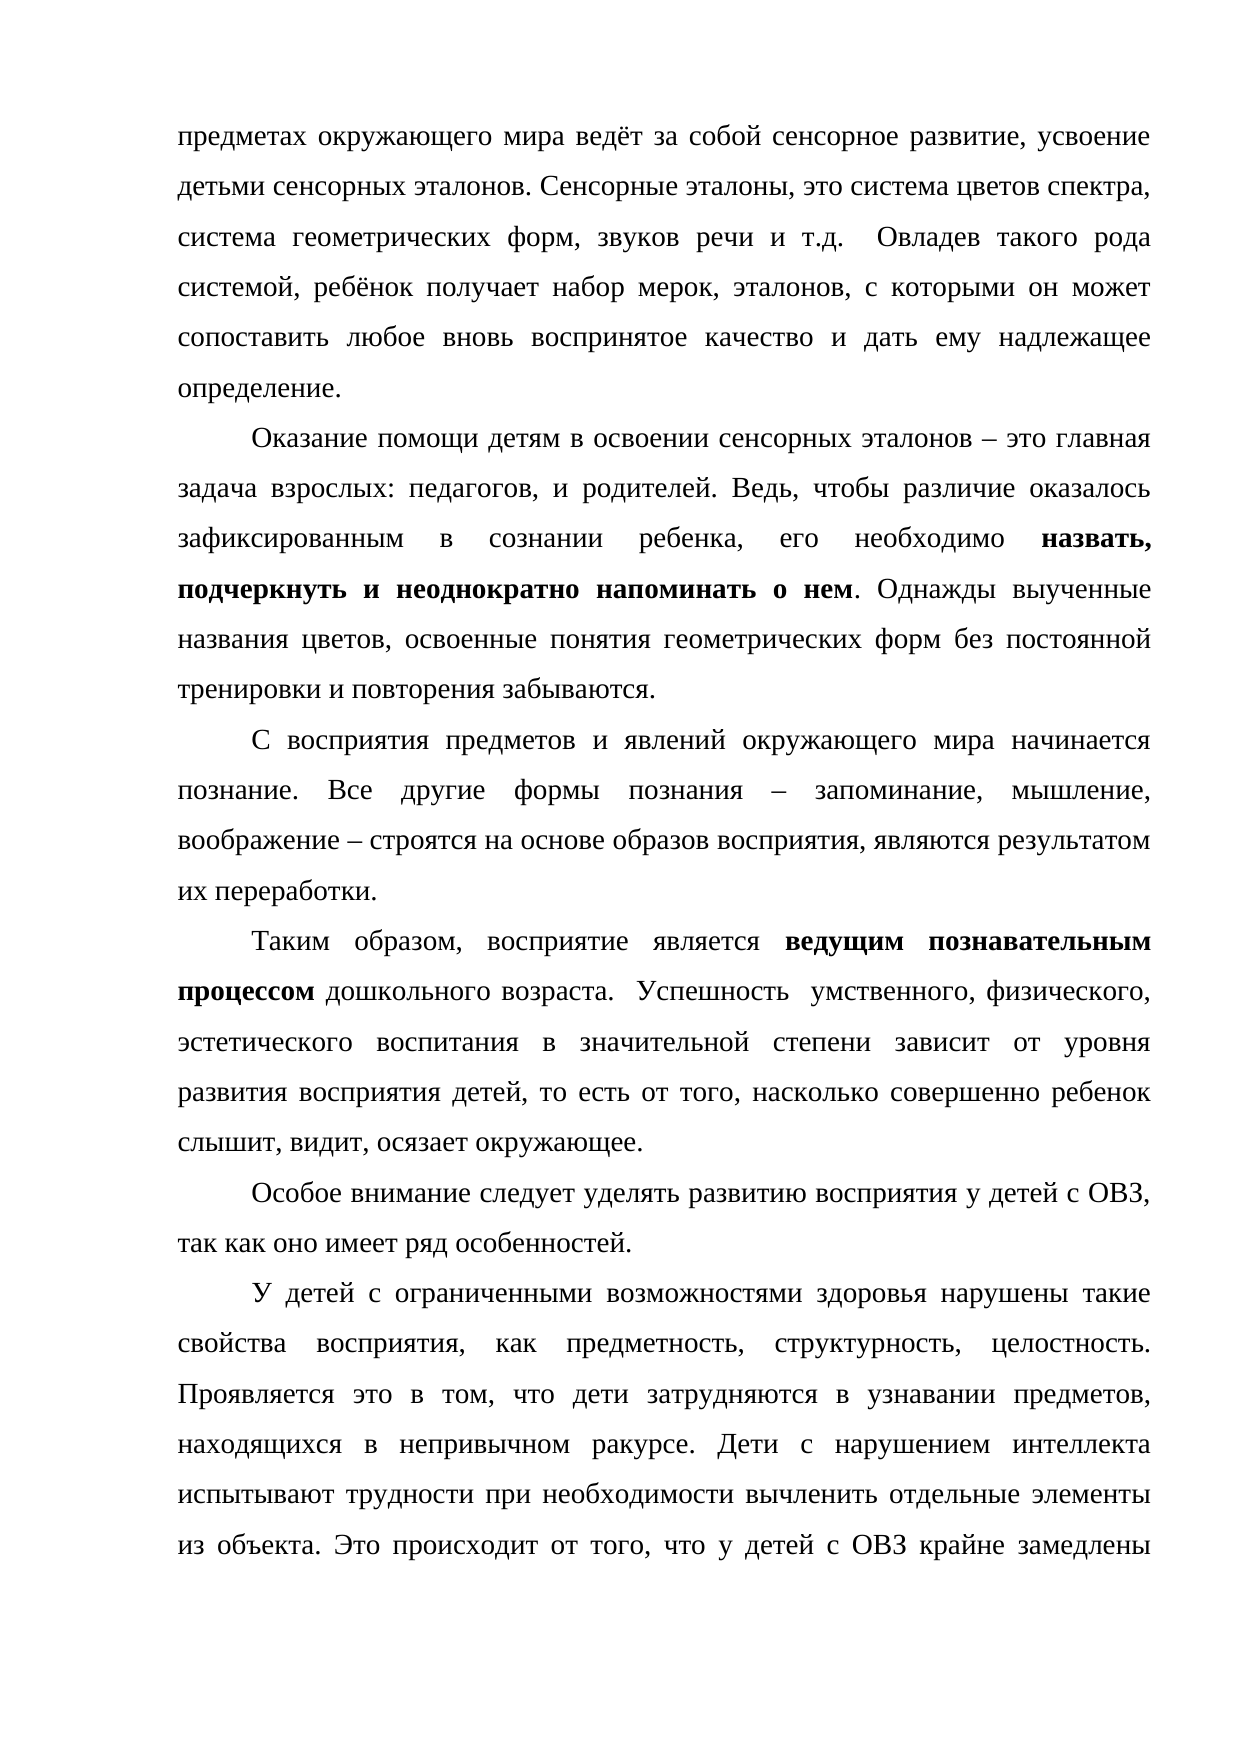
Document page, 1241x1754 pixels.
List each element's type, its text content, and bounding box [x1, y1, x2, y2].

text Оказание помощи детям в освоении сенсорных эталонов – это главная задача взрослых: педагогов, и родителей. Ведь, чтобы различие оказалось зафиксированным в сознании ребенка, его необходимо назвать, подчеркнуть и неоднократно напоминать о нем. Однажды выученные названия цветов, освоенные понятия геометрических форм без постоянной тренировки и повторения забываются. [177, 420, 1152, 705]
text С восприятия предметов и явлений окружающего мира начинается познание. Все другие формы познания – запоминание, мышление, воображение – строятся на основе образов восприятия, являются результатом их переработки. [177, 722, 1152, 906]
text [177, 1275, 1152, 1560]
text Особое внимание следует уделять развитию восприятия у детей с ОВЗ, так как оно имеет ряд особенностей. [177, 1175, 1152, 1258]
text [177, 118, 1152, 403]
text Таким образом, восприятие является ведущим познавательным процессом дошкольного возраста. Успешность умственного, физического, эстетического воспитания в значительной степени зависит от уровня развития восприятия детей, то есть от того, насколько совершенно ребенок слышит, видит, осязает окружающее. [177, 923, 1152, 1158]
